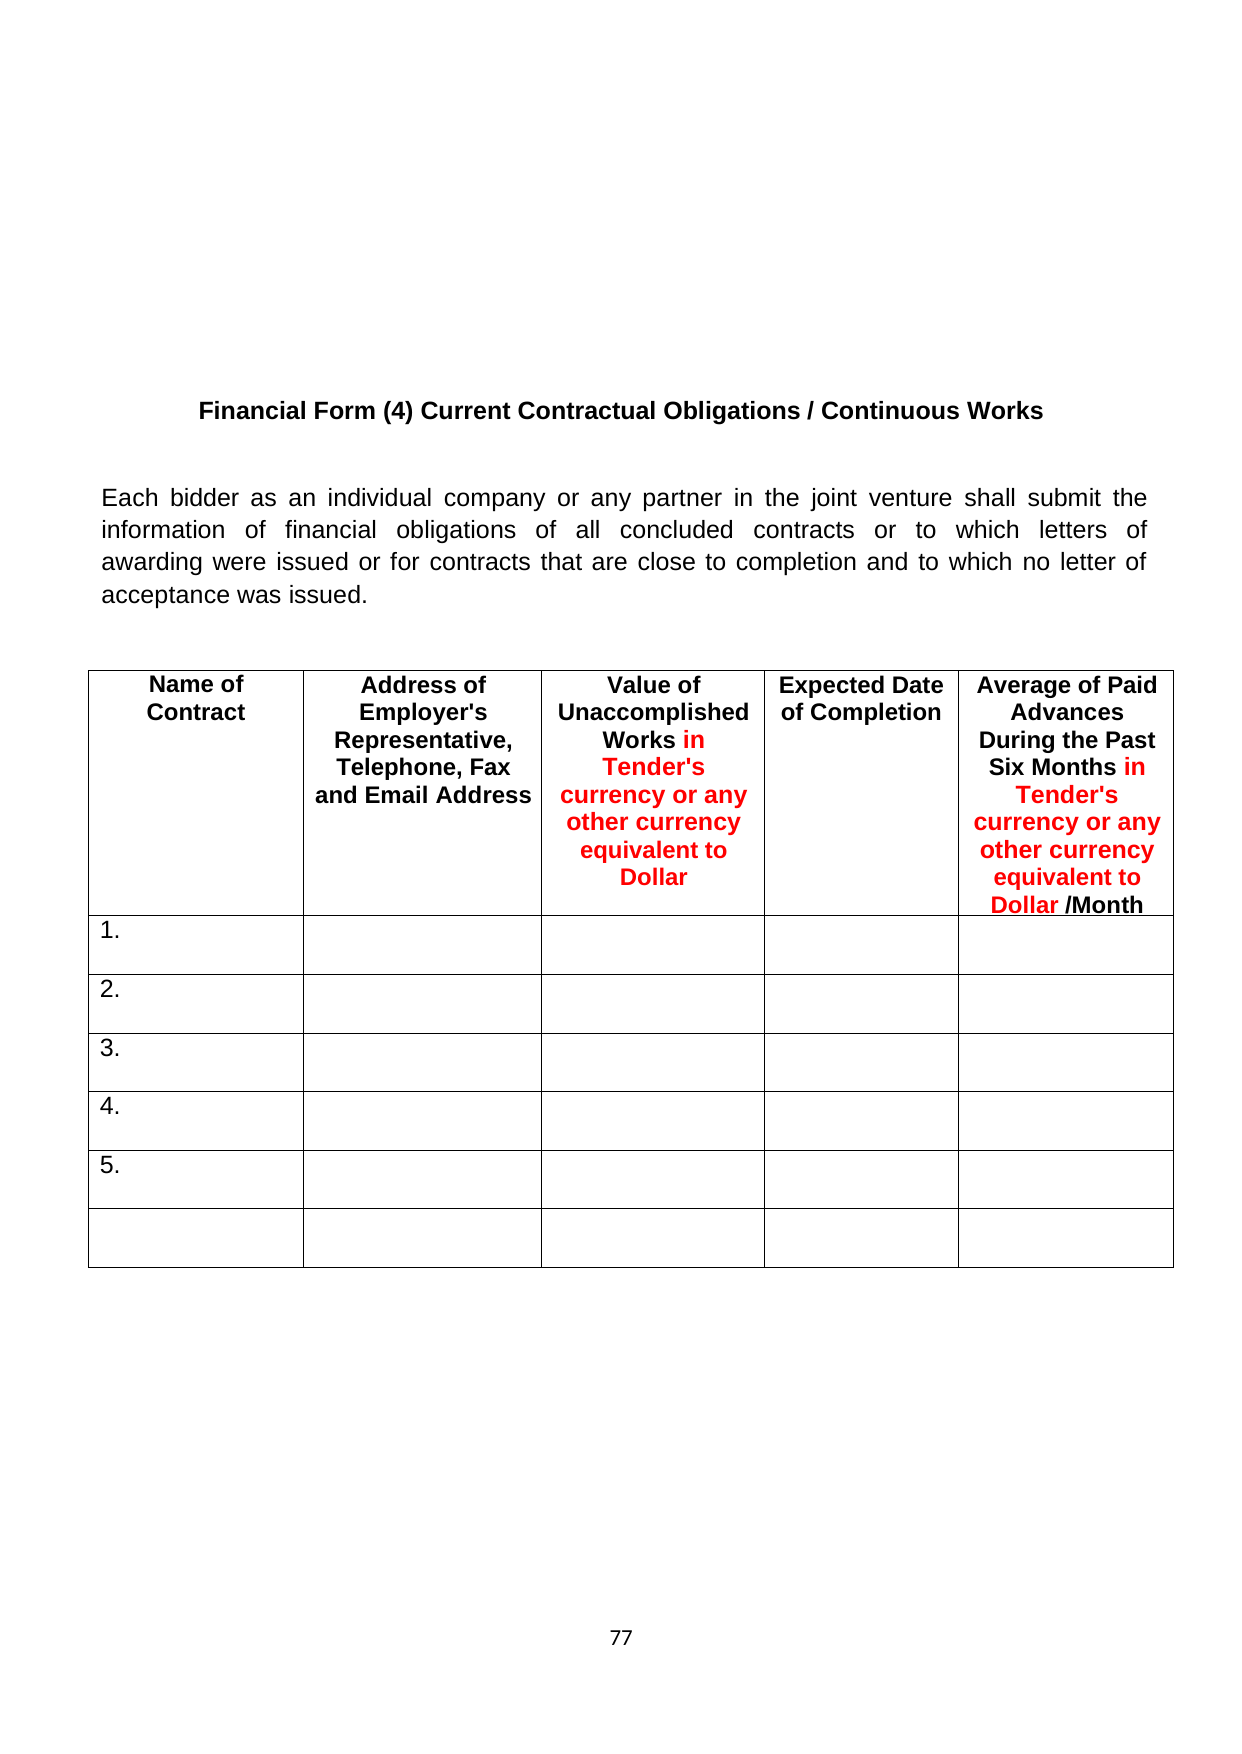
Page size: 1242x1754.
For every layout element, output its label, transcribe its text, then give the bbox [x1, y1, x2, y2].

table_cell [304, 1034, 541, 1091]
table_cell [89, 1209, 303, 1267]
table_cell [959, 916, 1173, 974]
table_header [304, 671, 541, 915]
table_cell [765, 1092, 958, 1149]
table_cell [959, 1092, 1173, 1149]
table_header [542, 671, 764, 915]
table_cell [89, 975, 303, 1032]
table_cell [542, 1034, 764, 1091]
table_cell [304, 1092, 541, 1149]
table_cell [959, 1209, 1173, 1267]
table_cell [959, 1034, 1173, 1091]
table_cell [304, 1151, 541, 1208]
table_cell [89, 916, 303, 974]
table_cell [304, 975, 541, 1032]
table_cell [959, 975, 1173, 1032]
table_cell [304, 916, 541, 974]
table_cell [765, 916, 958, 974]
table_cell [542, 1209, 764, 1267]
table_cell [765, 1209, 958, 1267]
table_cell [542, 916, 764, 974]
text Financial Form (4) Current Contractual Obligations / Continuous Works [77, 396, 1164, 425]
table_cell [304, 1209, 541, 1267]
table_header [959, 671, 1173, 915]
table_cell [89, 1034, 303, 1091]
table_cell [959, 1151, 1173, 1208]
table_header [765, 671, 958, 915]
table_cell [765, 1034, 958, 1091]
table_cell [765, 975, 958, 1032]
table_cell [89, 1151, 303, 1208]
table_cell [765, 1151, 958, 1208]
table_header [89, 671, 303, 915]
text Each bidder as an individual company or any partner in the joint venture shall submit the information of financial obligations of all concluded contracts or to which letters of awarding were issued or for contracts that are close to completion and to which no letter of acceptance was issued. [101, 479, 1147, 608]
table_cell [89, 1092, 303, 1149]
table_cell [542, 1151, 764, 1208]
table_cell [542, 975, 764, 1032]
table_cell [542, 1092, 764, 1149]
